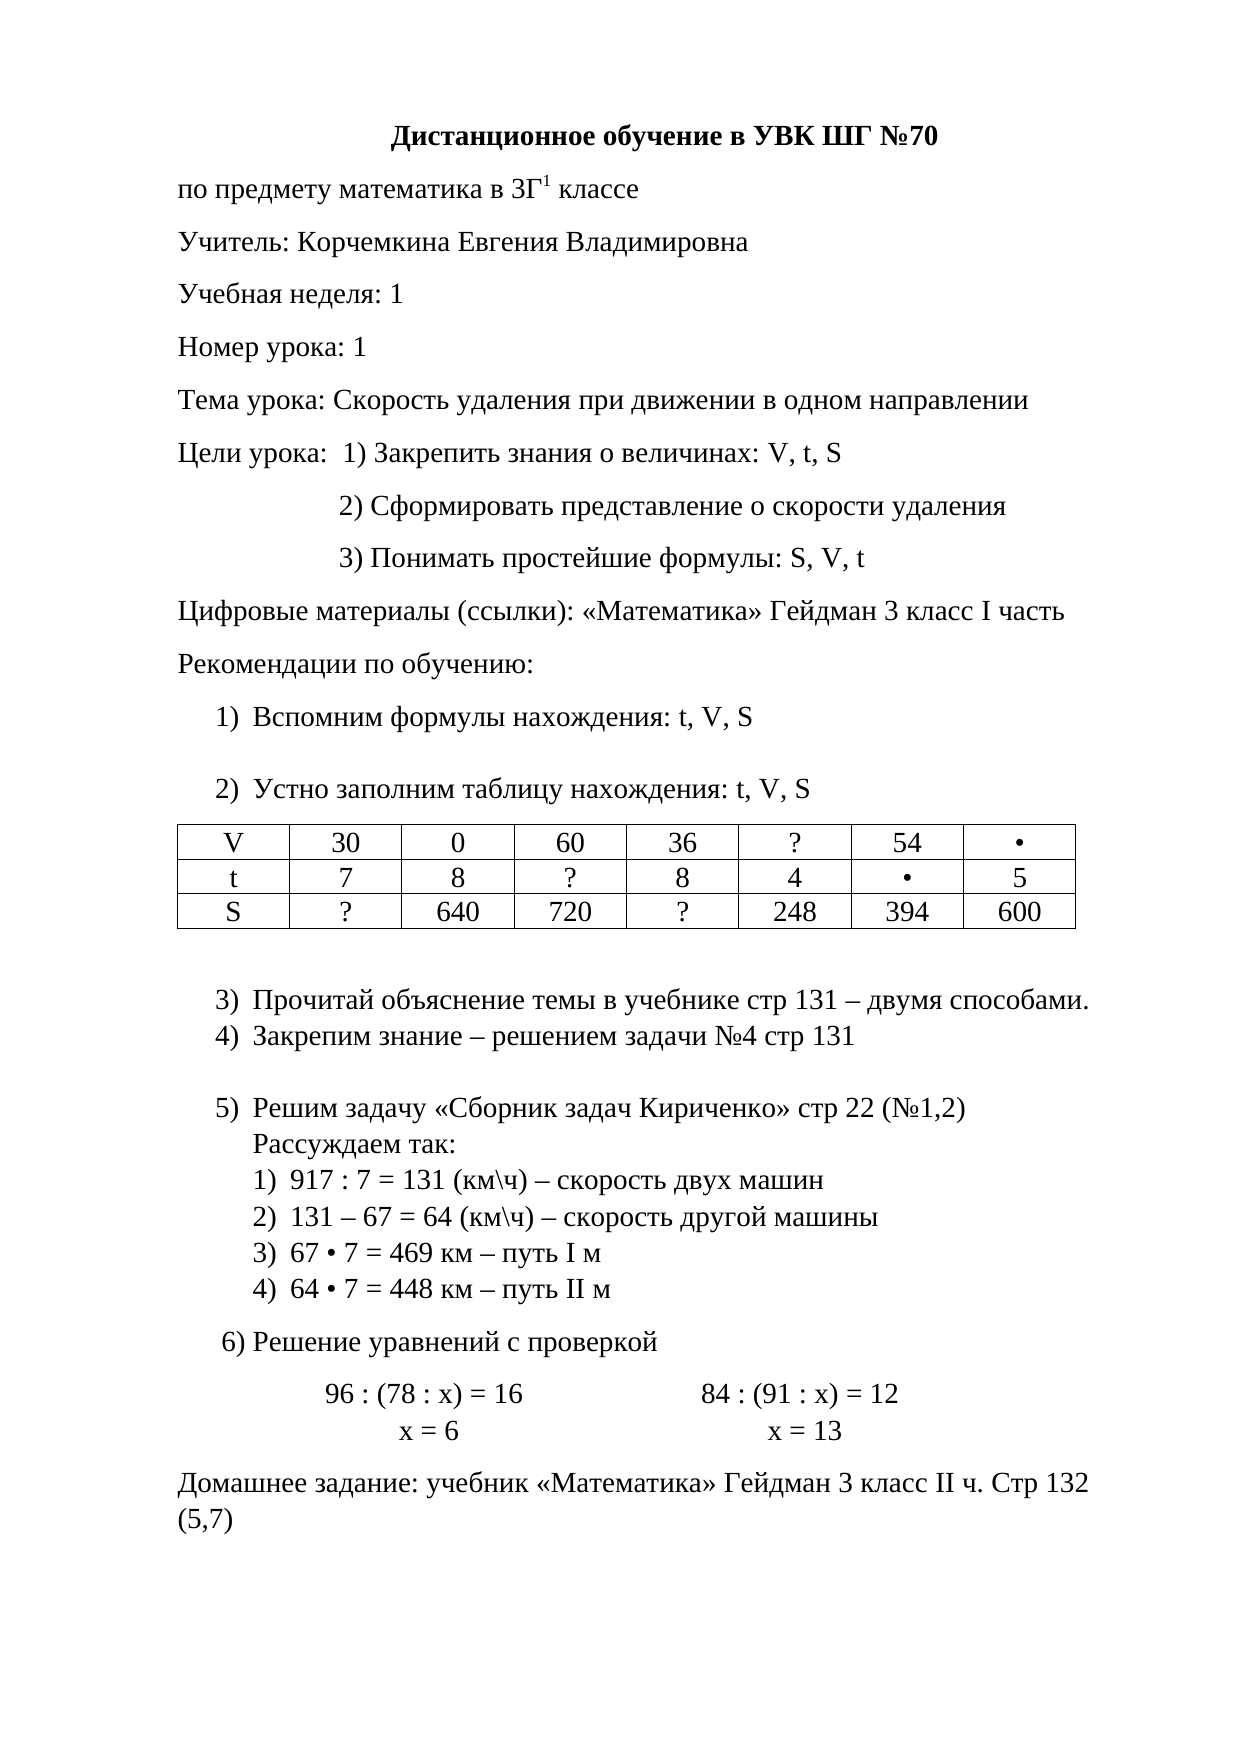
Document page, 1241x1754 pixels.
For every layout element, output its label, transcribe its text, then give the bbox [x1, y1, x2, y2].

text Цифровые материалы (ссылки): «Математика» Гейдман 3 класс I часть [177, 593, 1152, 627]
text Номер урока: 1 [177, 329, 1152, 363]
table_cell 640 [402, 894, 514, 928]
table_header 30 [290, 825, 401, 859]
table_header 36 [627, 825, 738, 859]
table_cell ? [290, 894, 401, 928]
list 917 : 7 = 131 (км\ч) – скорость двух машин [252, 1162, 1152, 1196]
list 96 : (78 : х) = 16 84 : (91 : х) = 12 [290, 1377, 1152, 1410]
text по предмету математика в 3Г1 классе [177, 171, 1152, 204]
table_cell ? [515, 860, 626, 893]
text Тема урока: Скорость удаления при движении в одном направлении [177, 382, 1152, 416]
table_header V [178, 825, 289, 859]
table_cell t [178, 860, 289, 893]
text Учебная неделя: 1 [177, 277, 1152, 310]
table_header ? [739, 825, 851, 859]
text 3) Понимать простейшие формулы: S, V, t [177, 541, 1152, 574]
table_cell 600 [964, 894, 1075, 928]
table_header 54 [852, 825, 963, 859]
text Учитель: Корчемкина Евгения Владимировна [177, 224, 1152, 257]
table_cell 8 [402, 860, 514, 893]
list х = 6 х = 13 [363, 1413, 1152, 1446]
table_cell 248 [739, 894, 851, 928]
table_cell 7 [290, 860, 401, 893]
text Рекомендации по обучению: [177, 646, 1152, 680]
list Решим задачу «Сборник задач Кириченко» стр 22 (№1,2) [215, 1090, 1152, 1124]
list Закрепим знание – решением задачи №4 стр 131 [215, 1018, 1152, 1051]
list 67 • 7 = 469 км – путь I м [252, 1235, 1152, 1268]
table_cell ? [627, 894, 738, 928]
list 64 • 7 = 448 км – путь II м [252, 1271, 1152, 1304]
text 6) Решение уравнений с проверкой [177, 1324, 1152, 1357]
text Дистанционное обучение в УВК ШГ №70 [177, 118, 1152, 152]
table_cell 8 [627, 860, 738, 893]
table_header 0 [402, 825, 514, 859]
list Рассуждаем так: [252, 1126, 1152, 1160]
list Устно заполним таблицу нахождения: t, V, S [215, 771, 1152, 805]
table_header • [964, 825, 1075, 859]
list Прочитай объяснение темы в учебнике стр 131 – двумя способами. [215, 982, 1152, 1015]
list 131 – 67 = 64 (км\ч) – скорость другой машины [252, 1199, 1152, 1232]
text 2) Сформировать представление о скорости удаления [177, 488, 1152, 521]
table_cell 5 [964, 860, 1075, 893]
list Вспомним формулы нахождения: t, V, S [215, 699, 1152, 733]
table_cell 720 [515, 894, 626, 928]
table_header 60 [515, 825, 626, 859]
table_cell 4 [739, 860, 851, 893]
table_cell 394 [852, 894, 963, 928]
text Домашнее задание: учебник «Математика» Гейдман 3 класс II ч. Стр 132 (5,7) [177, 1466, 1152, 1535]
table_cell S [178, 894, 289, 928]
text Цели урока: 1) Закрепить знания о величинах: V, t, S [177, 435, 1152, 468]
table_cell • [852, 860, 963, 893]
